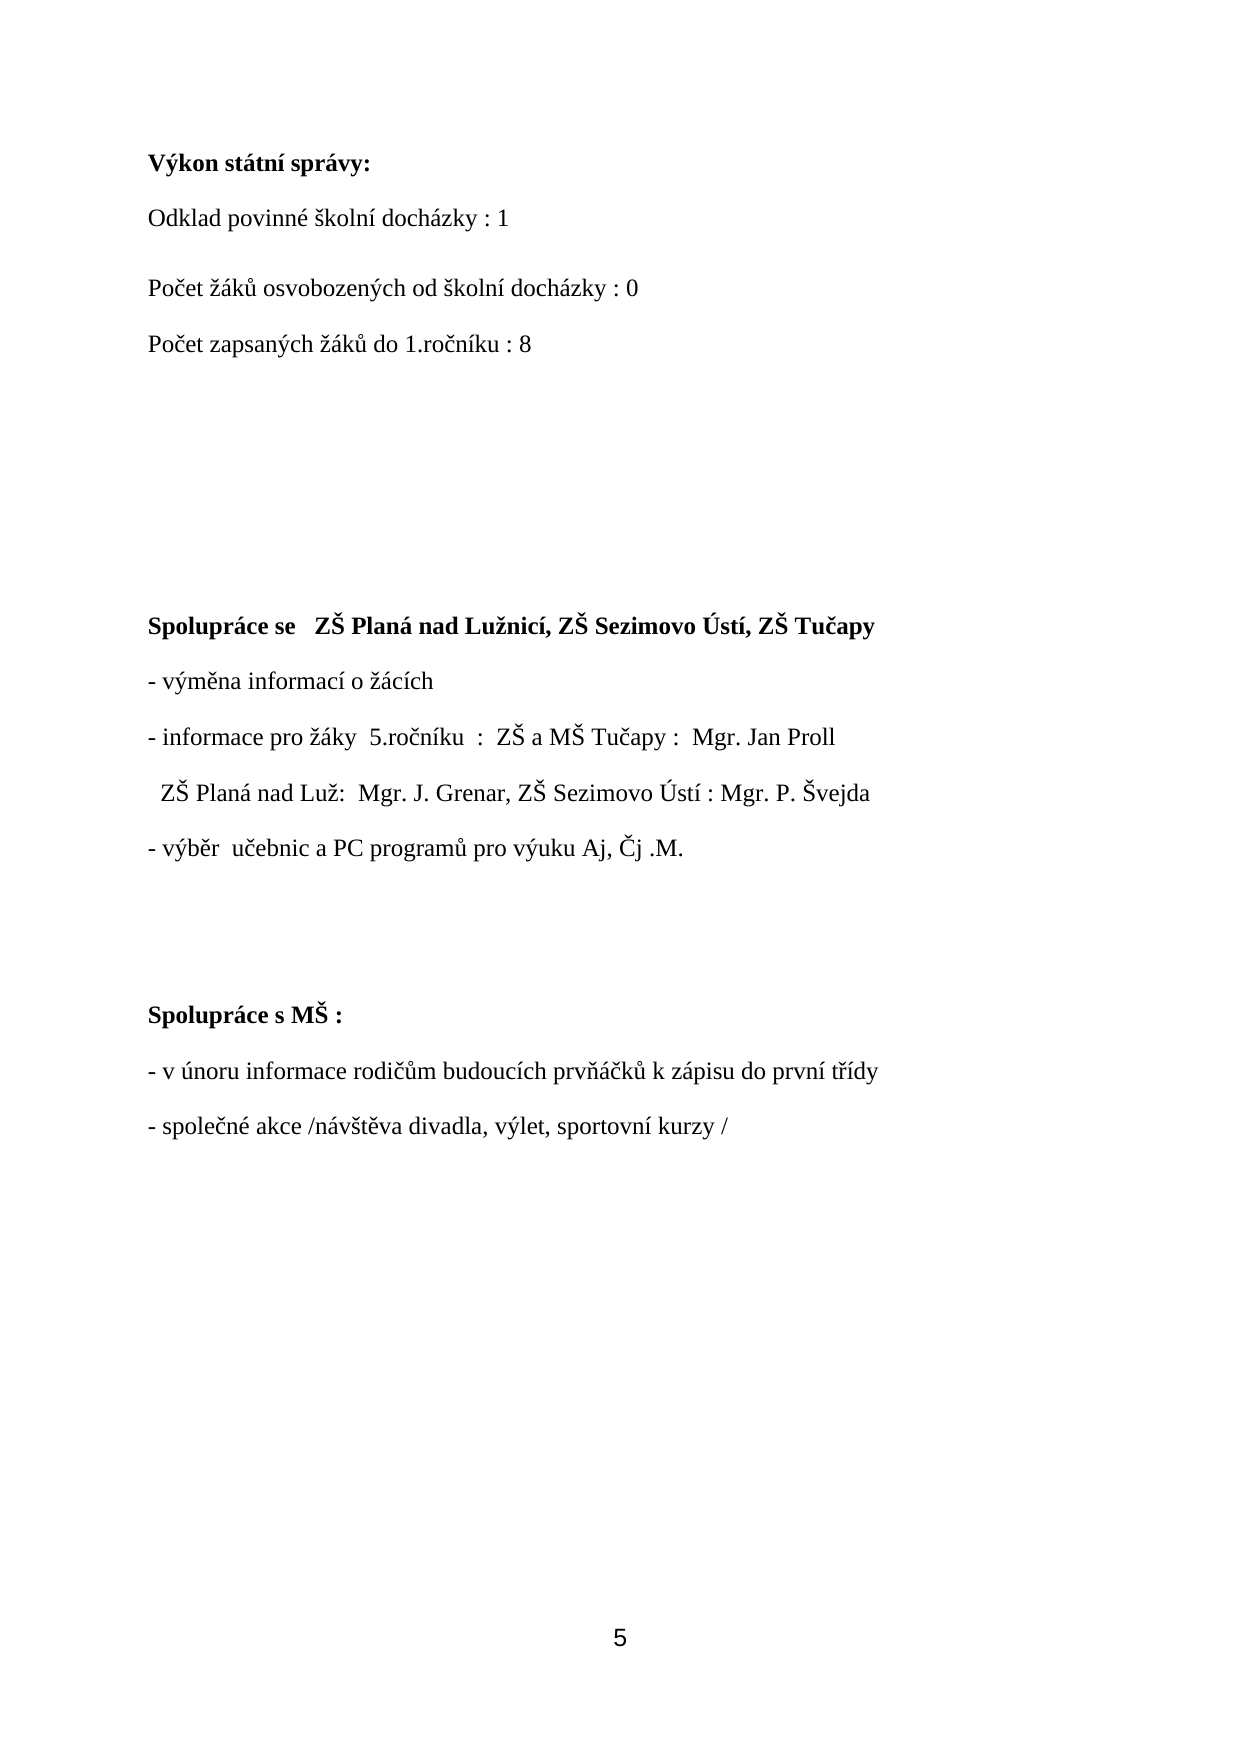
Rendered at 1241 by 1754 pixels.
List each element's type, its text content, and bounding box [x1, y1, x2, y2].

text - informace pro žáky 5.ročníku : ZŠ a MŠ Tučapy : Mgr. Jan Proll [148, 722, 1093, 751]
text - společné akce /návštěva divadla, výlet, sportovní kurzy / [148, 1111, 1093, 1140]
text - v únoru informace rodičům budoucích prvňáčků k zápisu do první třídy [148, 1056, 1093, 1084]
text Výkon státní správy: [148, 148, 1093, 176]
text Počet žáků osvobozených od školní docházky : 0 [148, 273, 1093, 302]
text Spolupráce se ZŠ Planá nad Lužnicí, ZŠ Sezimovo Ústí, ZŠ Tučapy [148, 611, 1093, 639]
text Spolupráce s MŠ : [148, 1000, 1093, 1029]
subtitle Odklad povinné školní docházky : 1 [148, 203, 1093, 232]
text Počet zapsaných žáků do 1.ročníku : 8 [148, 329, 1093, 358]
text - výběr učebnic a PC programů pro výuku Aj, Čj .M. [148, 833, 1093, 862]
text ZŠ Planá nad Luž: Mgr. J. Grenar, ZŠ Sezimovo Ústí : Mgr. P. Švejda [148, 778, 1093, 806]
text - výměna informací o žácích [148, 666, 1093, 695]
